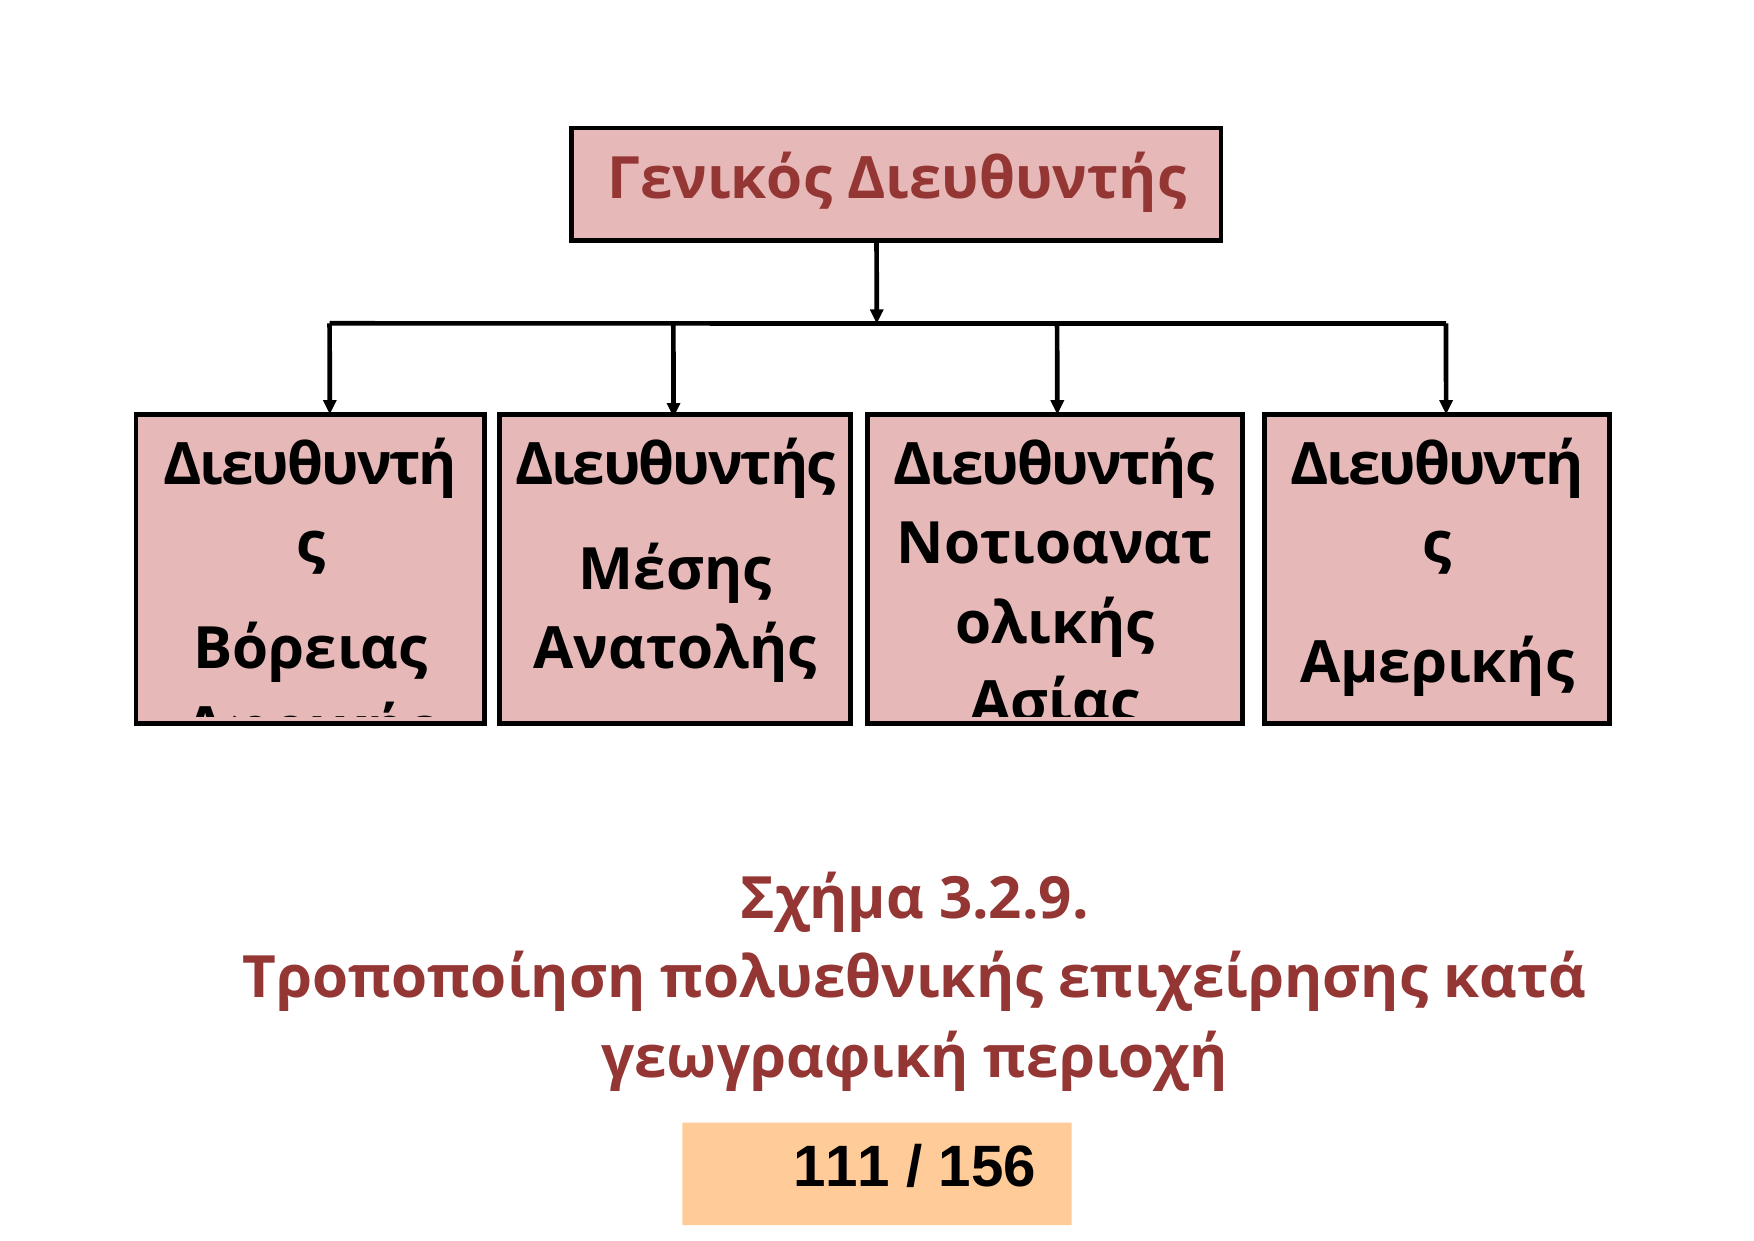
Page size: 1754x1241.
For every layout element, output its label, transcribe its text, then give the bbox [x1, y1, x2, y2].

text γεωγραφική περιοχή [118, 1015, 1636, 1094]
text Τροποποίηση πολυεθνικής επιχείρησης κατά [118, 936, 1636, 1015]
text Σχήμα 3.2.9. [118, 856, 1636, 936]
